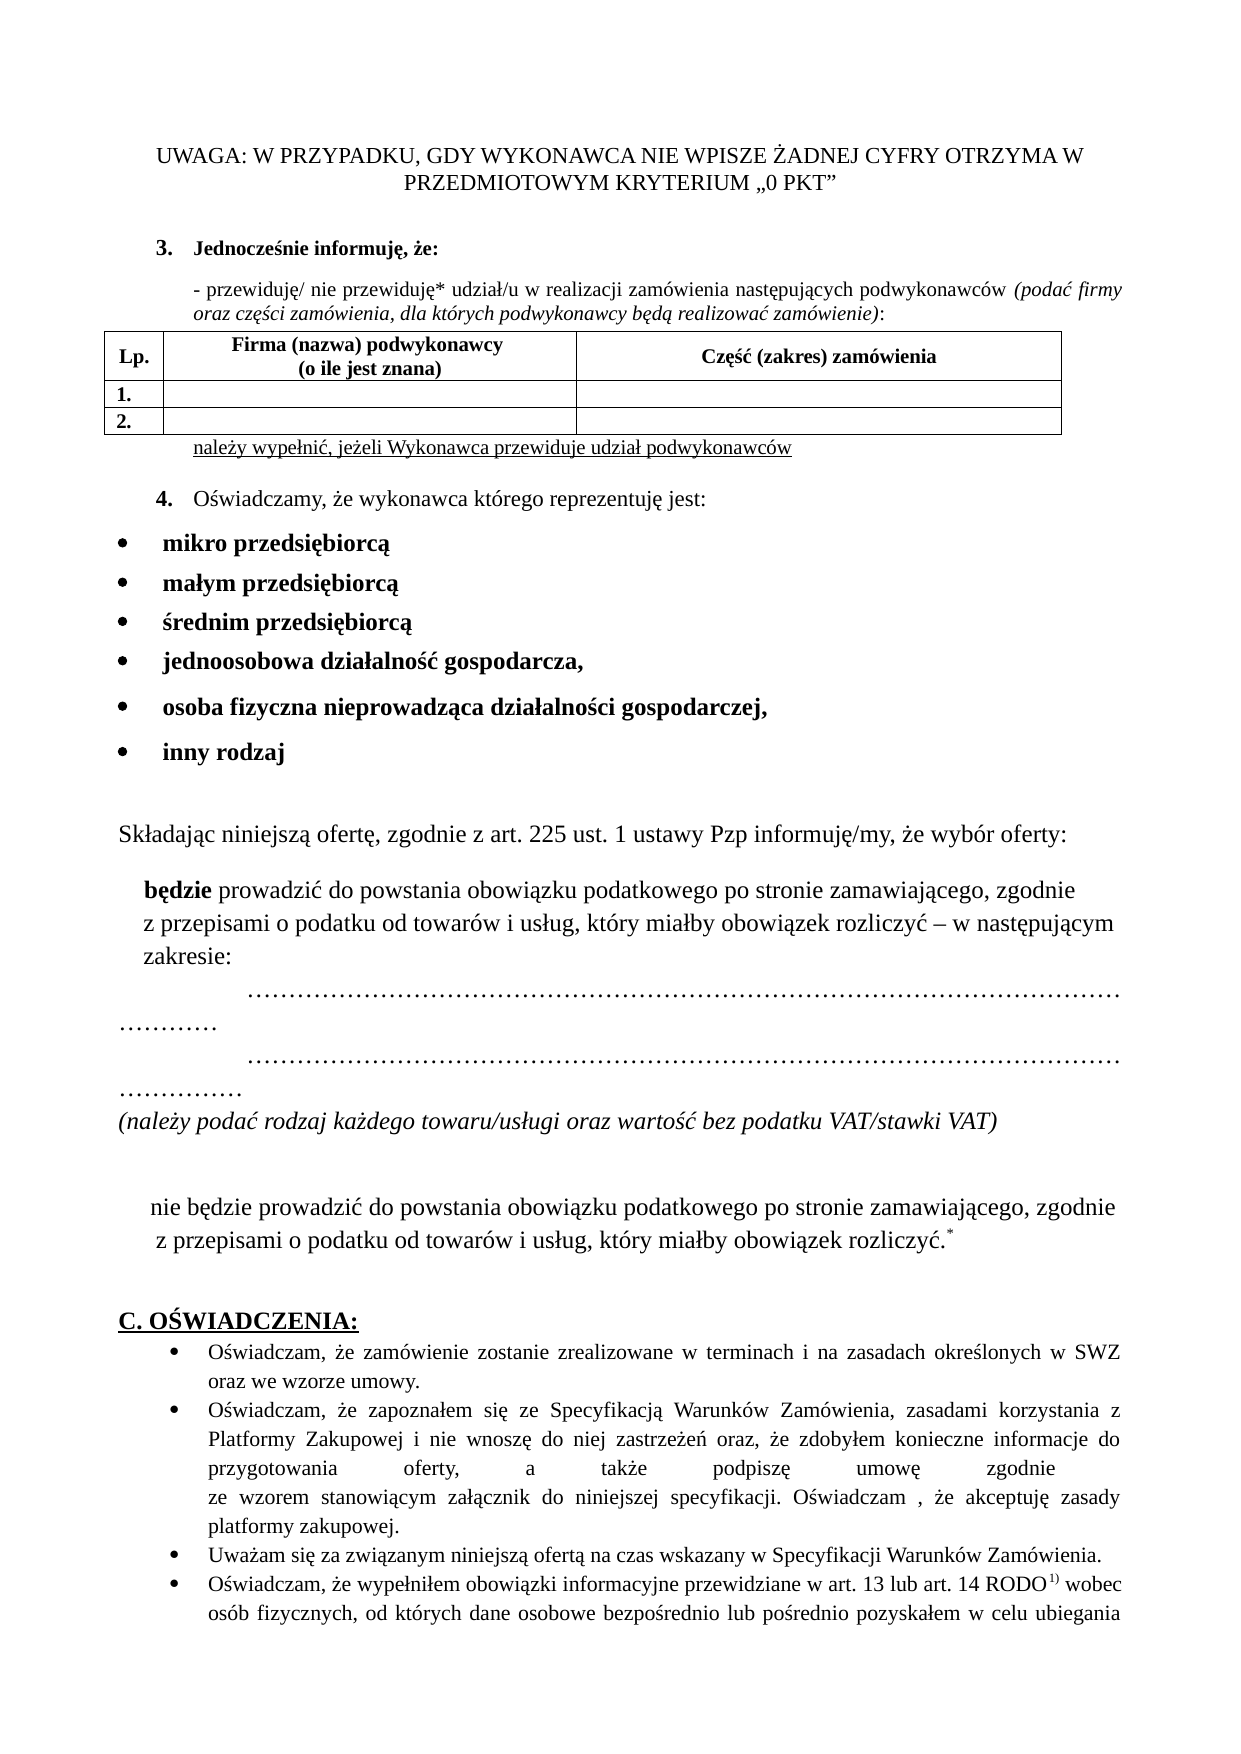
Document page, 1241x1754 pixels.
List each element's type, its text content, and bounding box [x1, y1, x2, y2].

list mikro przedsiębiorcą [118, 528, 1122, 557]
text (należy podać rodzaj każdego towaru/usługi oraz wartość bez podatku VAT/stawki VAT) [118, 1106, 1122, 1134]
table_cell [577, 408, 1061, 434]
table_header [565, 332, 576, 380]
list należy wypełnić, jeżeli Wykonawca przewiduje udział podwykonawców [193, 435, 1122, 459]
list Oświadczamy, że wykonawca którego reprezentuję jest: [156, 485, 1122, 512]
text  będzie prowadzić do powstania obowiązku podatkowego po stronie zamawiającego, zgodnie [118, 875, 1122, 903]
text ……………………………………………………………………………………………………… [118, 974, 1122, 1036]
list jednoosobowa działalność gospodarcza, [118, 646, 1122, 675]
text  nie będzie prowadzić do powstania obowiązku podatkowego po stronie zamawiającego, zgodnie [118, 1192, 1122, 1221]
table_cell [164, 408, 576, 434]
text ………………………………………………………………………………………………………… [118, 1040, 1122, 1102]
list - przewiduję/ nie przewiduję* udział/u w realizacji zamówienia następujących podwykonawców (podać firmy oraz części zamówienia, dla których podwykonawcy będą realizować zamówienie): [193, 277, 1122, 325]
table_cell 2. [105, 408, 163, 434]
text z przepisami o podatku od towarów i usług, który miałby obowiązek rozliczyć.* [118, 1225, 1122, 1254]
list małym przedsiębiorcą [118, 568, 1122, 596]
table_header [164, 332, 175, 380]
text C. OŚWIADCZENIA: [118, 1306, 1122, 1335]
text z przepisami o podatku od towarów i usług, który miałby obowiązek rozliczyć – w następującym [118, 908, 1122, 936]
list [170, 1571, 1122, 1625]
table_cell 1. [105, 381, 163, 407]
list Oświadczam, że zamówienie zostanie zrealizowane w terminach i na zasadach określonych w SWZ oraz we wzorze umowy. [170, 1339, 1122, 1393]
list Składając niniejszą ofertę, zgodnie z art. 225 ust. 1 ustawy Pzp informuję/my, że wybór oferty: [118, 819, 1122, 848]
list średnim przedsiębiorcą [118, 607, 1122, 636]
table_header Lp. [105, 332, 163, 380]
table_header Część (zakres) zamówienia [577, 332, 1061, 380]
list Oświadczam, że zapoznałem się ze Specyfikacją Warunków Zamówienia, zasadami korzystania z Platformy Zakupowej i nie wnoszę do niej zastrzeżeń oraz, że zdobyłem konieczne informacje do przygotowania oferty, a także podpiszę umowę zgodnie ze wzorem stanowiącym załącznik do niniejszej specyfikacji. Oświadczam , że akceptuję zasady platformy zakupowej. [170, 1397, 1122, 1538]
table_cell [164, 381, 576, 407]
list osoba fizyczna nieprowadząca działalności gospodarczej, [118, 692, 1122, 720]
table_cell [577, 381, 1061, 407]
list Jednocześnie informuję, że: [156, 234, 1122, 260]
list Uważam się za związanym niniejszą ofertą na czas wskazany w Specyfikacji Warunków Zamówienia. [170, 1542, 1122, 1567]
text UWAGA: W PRZYPADKU, GDY WYKONAWCA NIE WPISZE ŻADNEJ CYFRY OTRZYMA W PRZEDMIOTOWYM KRYTERIUM „0 PKT” [118, 142, 1122, 195]
list inny rodzaj [118, 737, 1122, 766]
text zakresie: [118, 941, 1122, 969]
